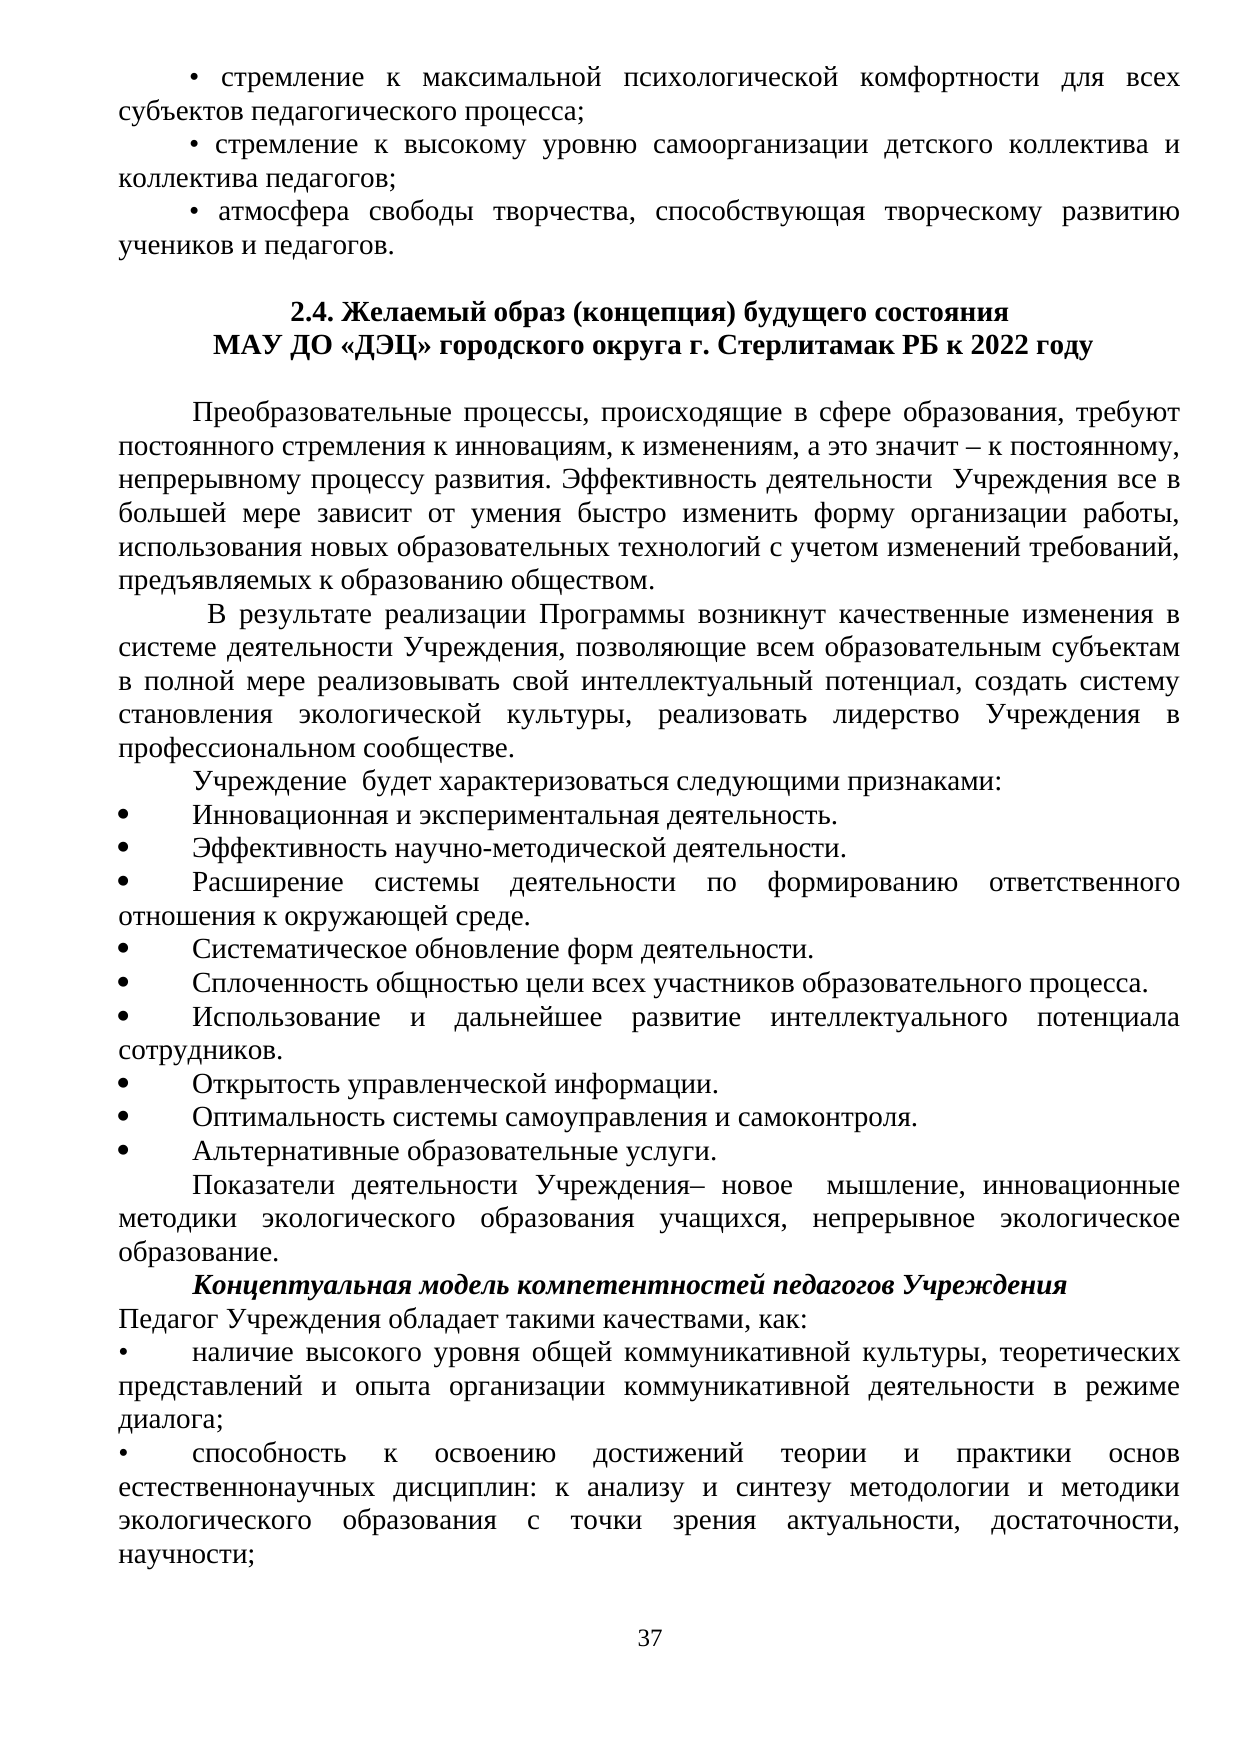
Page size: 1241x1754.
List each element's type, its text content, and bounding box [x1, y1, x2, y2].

list Расширение системы деятельности по формированию ответственного отношения к окружающей среде. [118, 864, 1181, 931]
text • стремление к высокому уровню самоорганизации детского коллектива и коллектива педагогов; [118, 126, 1181, 193]
list Оптимальность системы самоуправления и самоконтроля. [118, 1099, 1181, 1133]
text • атмосфера свободы творчества, способствующая творческому развитию учеников и педагогов. [118, 193, 1181, 260]
text Концептуальная модель компетентностей педагогов Учреждения [118, 1267, 1181, 1301]
list Использование и дальнейшее развитие интеллектуального потенциала сотрудников. [118, 999, 1181, 1066]
text Преобразовательные процессы, происходящие в сфере образования, требуют постоянного стремления к инновациям, к изменениям, а это значит – к постоянному, непрерывному процессу развития. Эффективность деятельности Учреждения все в большей мере зависит от умения быстро изменить форму организации работы, использования новых образовательных технологий с учетом изменений требований, предъявляемых к образованию обществом. [118, 394, 1181, 596]
text • стремление к максимальной психологической комфортности для всех субъектов педагогического процесса; [118, 59, 1181, 126]
list Эффективность научно-методической деятельности. [118, 831, 1181, 864]
list наличие высокого уровня общей коммуникативной культуры, теоретических представлений и опыта организации коммуникативной деятельности в режиме диалога; [118, 1334, 1181, 1435]
list Систематическое обновление форм деятельности. [118, 931, 1181, 965]
text 2.4. Желаемый образ (концепция) будущего состояния [118, 294, 1181, 327]
text Учреждение будет характеризоваться следующими признаками: [118, 763, 1181, 797]
text МАУ ДО «ДЭЦ» городского округа г. Стерлитамак РБ к 2022 году [118, 327, 1181, 361]
text Показатели деятельности Учреждения– новое мышление, инновационные методики экологического образования учащихся, непрерывное экологическое образование. [118, 1167, 1181, 1267]
list Сплоченность общностью цели всех участников образовательного процесса. [118, 965, 1181, 999]
list Альтернативные образовательные услуги. [118, 1133, 1181, 1167]
list Инновационная и экспериментальная деятельность. [118, 797, 1181, 831]
list способность к освоению достижений теории и практики основ естественнонаучных дисциплин: к анализу и синтезу методологии и методики экологического образования с точки зрения актуальности, достаточности, научности; [118, 1435, 1181, 1569]
list Открытость управленческой информации. [118, 1066, 1181, 1099]
text В результате реализации Программы возникнут качественные изменения в системе деятельности Учреждения, позволяющие всем образовательным субъектам в полной мере реализовывать свой интеллектуальный потенциал, создать систему становления экологической культуры, реализовать лидерство Учреждения в профессиональном сообществе. [118, 596, 1181, 763]
text Педагог Учреждения обладает такими качествами, как: [118, 1301, 1181, 1334]
